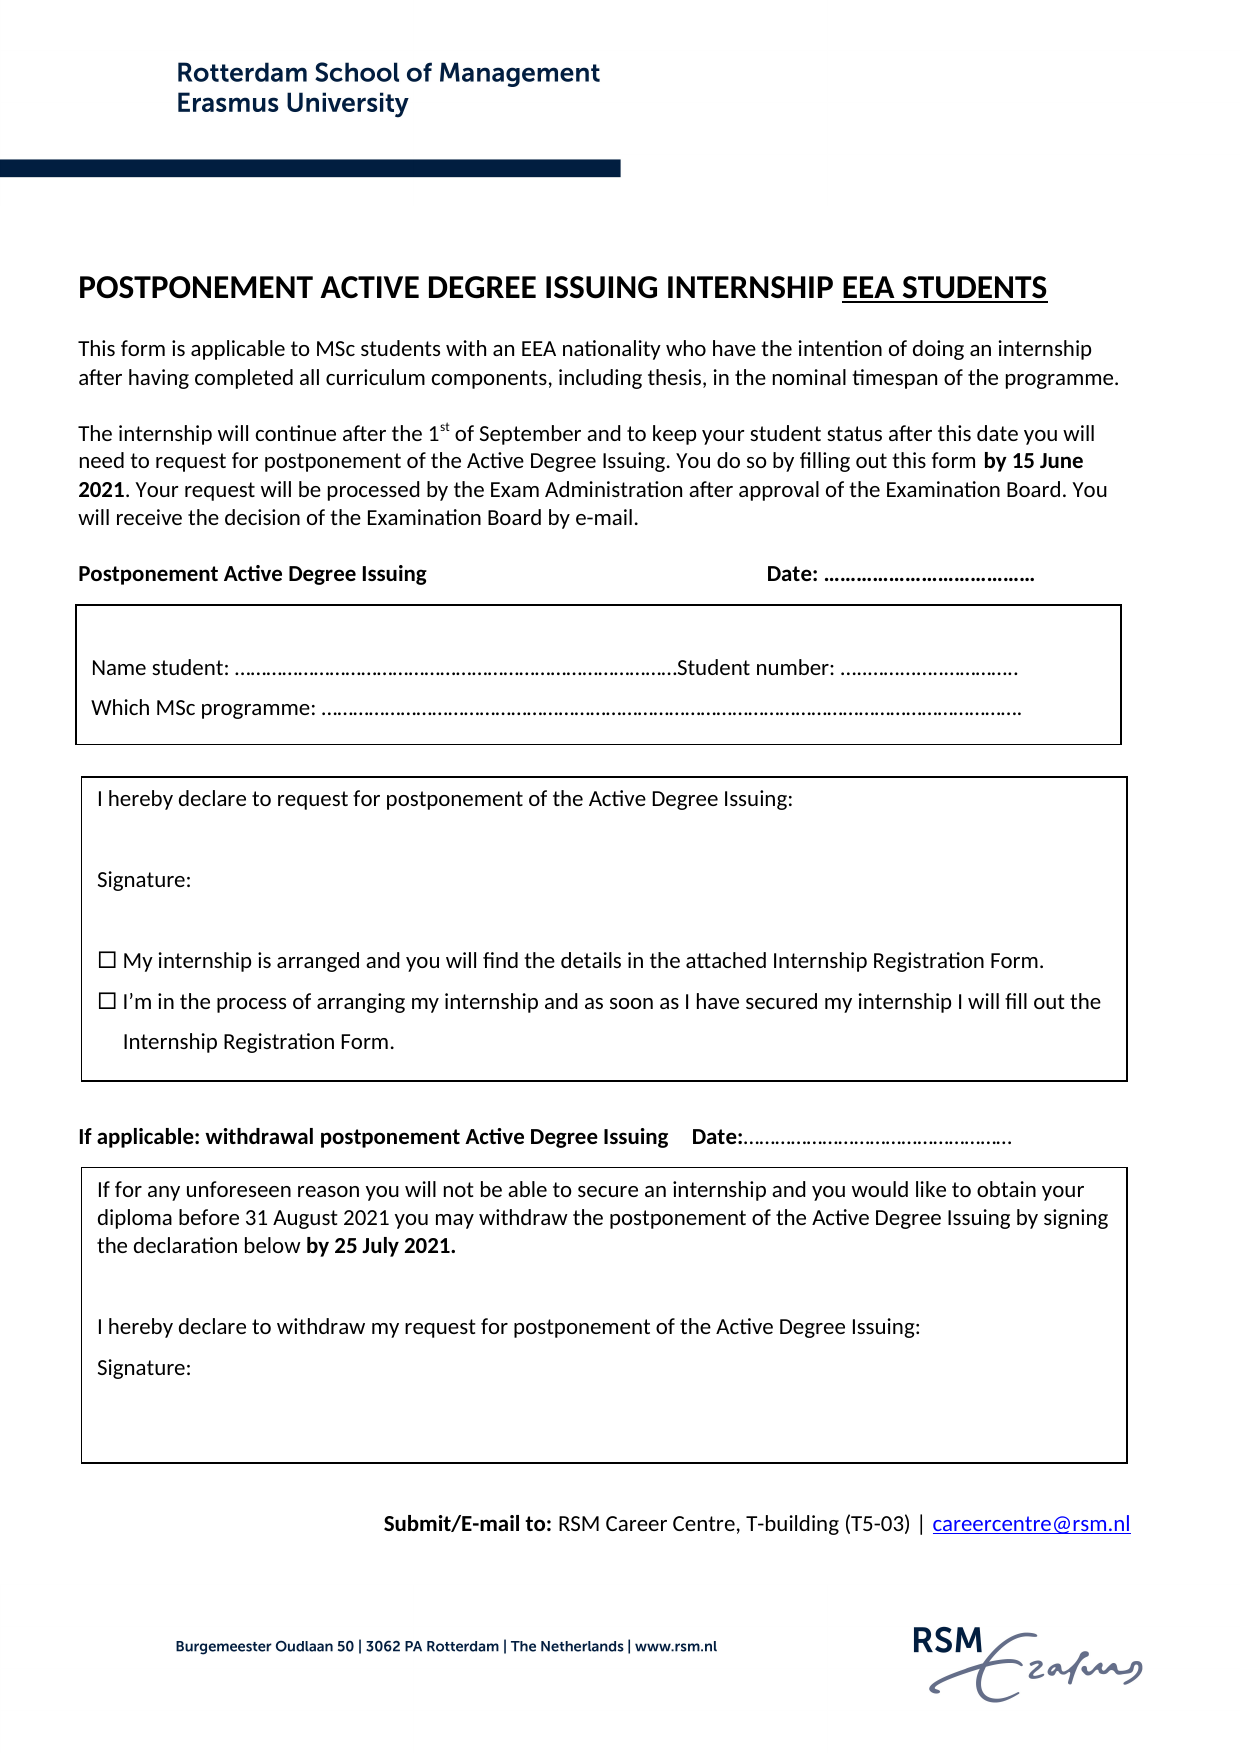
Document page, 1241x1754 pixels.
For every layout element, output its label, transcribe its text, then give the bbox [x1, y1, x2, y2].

text The internship will continue after the 1st of September and to keep your student status after this date you will need to request for postponement of the Active Degree Issuing. You do so by filling out this form by 15 June 2021. Your request will be processed by the Exam Administration after approval of the Examination Board. You will receive the decision of the Examination Board by e-mail. [78, 419, 1132, 531]
picture [0, 1584, 1241, 1753]
text If applicable: withdrawal postponement Active Degree Issuing Date:…………………………………………… [78, 1122, 1132, 1150]
picture [0, 0, 1241, 206]
text This form is applicable to MSc students with an EEA nationality who have the intention of doing an internship after having completed all curriculum components, including thesis, in the nominal timespan of the programme. [78, 334, 1132, 391]
text Postponement Active Degree Issuing Date: ………………………………… [78, 559, 1132, 587]
text Submit/E-mail to: RSM Career Centre, T-building (T5-03) | careercentre@rsm.nl [303, 1509, 1132, 1537]
text POSTPONEMENT ACTIVE DEGREE ISSUING INTERNSHIP EEA STUDENTS [78, 266, 1132, 307]
